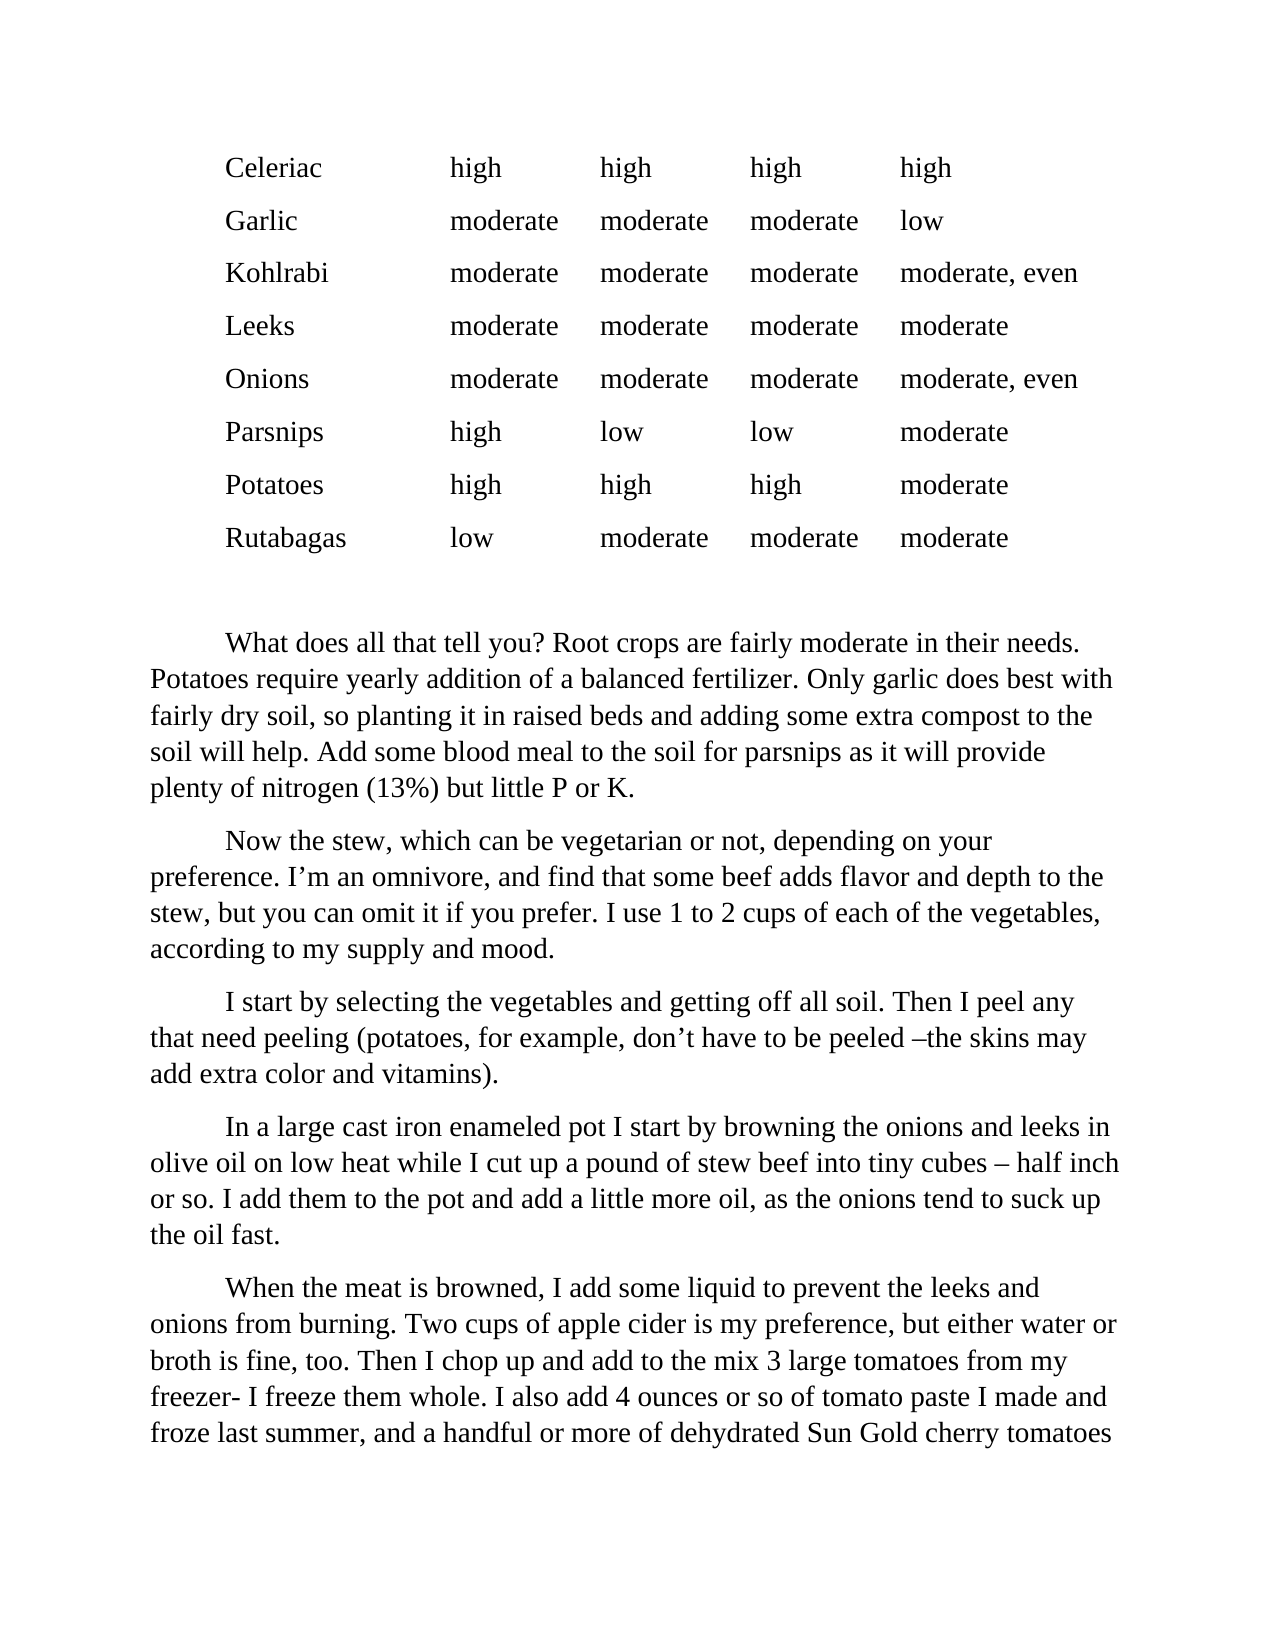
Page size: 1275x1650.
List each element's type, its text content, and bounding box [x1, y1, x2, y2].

text Potatoes high high high moderate [150, 467, 1125, 500]
text What does all that tell you? Root crops are fairly moderate in their needs. Potatoes require yearly addition of a balanced fertilizer. Only garlic does best with fairly dry soil, so planting it in raised beds and adding some extra compost to the soil will help. Add some blood meal to the soil for parsnips as it will provide plenty of nitrogen (13%) but little P or K. [150, 625, 1125, 803]
text Rutabagas low moderate moderate moderate [150, 520, 1125, 553]
text I start by selecting the vegetables and getting off all soil. Then I peel any that need peeling (potatoes, for example, don’t have to be peeled –the skins may add extra color and vitamins). [150, 984, 1125, 1090]
text In a large cast iron enameled pot I start by browning the onions and leeks in olive oil on low heat while I cut up a pound of stew beef into tiny cubes – half inch or so. I add them to the pot and add a little more oil, as the onions tend to suck up the oil fast. [150, 1109, 1125, 1251]
text Leeks moderate moderate moderate moderate [150, 308, 1125, 342]
text Parsnips high low low moderate [150, 414, 1125, 448]
text Kohlrabi moderate moderate moderate moderate, even [150, 256, 1125, 289]
text Onions moderate moderate moderate moderate, even [150, 361, 1125, 395]
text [150, 1270, 1125, 1448]
text Celeriac high high high high [150, 150, 1125, 183]
text Now the stew, which can be vegetarian or not, depending on your preference. I’m an omnivore, and find that some beef adds flavor and depth to the stew, but you can omit it if you prefer. I use 1 to 2 cups of each of the vegetables, according to my supply and mood. [150, 823, 1125, 965]
text Garlic moderate moderate moderate low [150, 203, 1125, 236]
